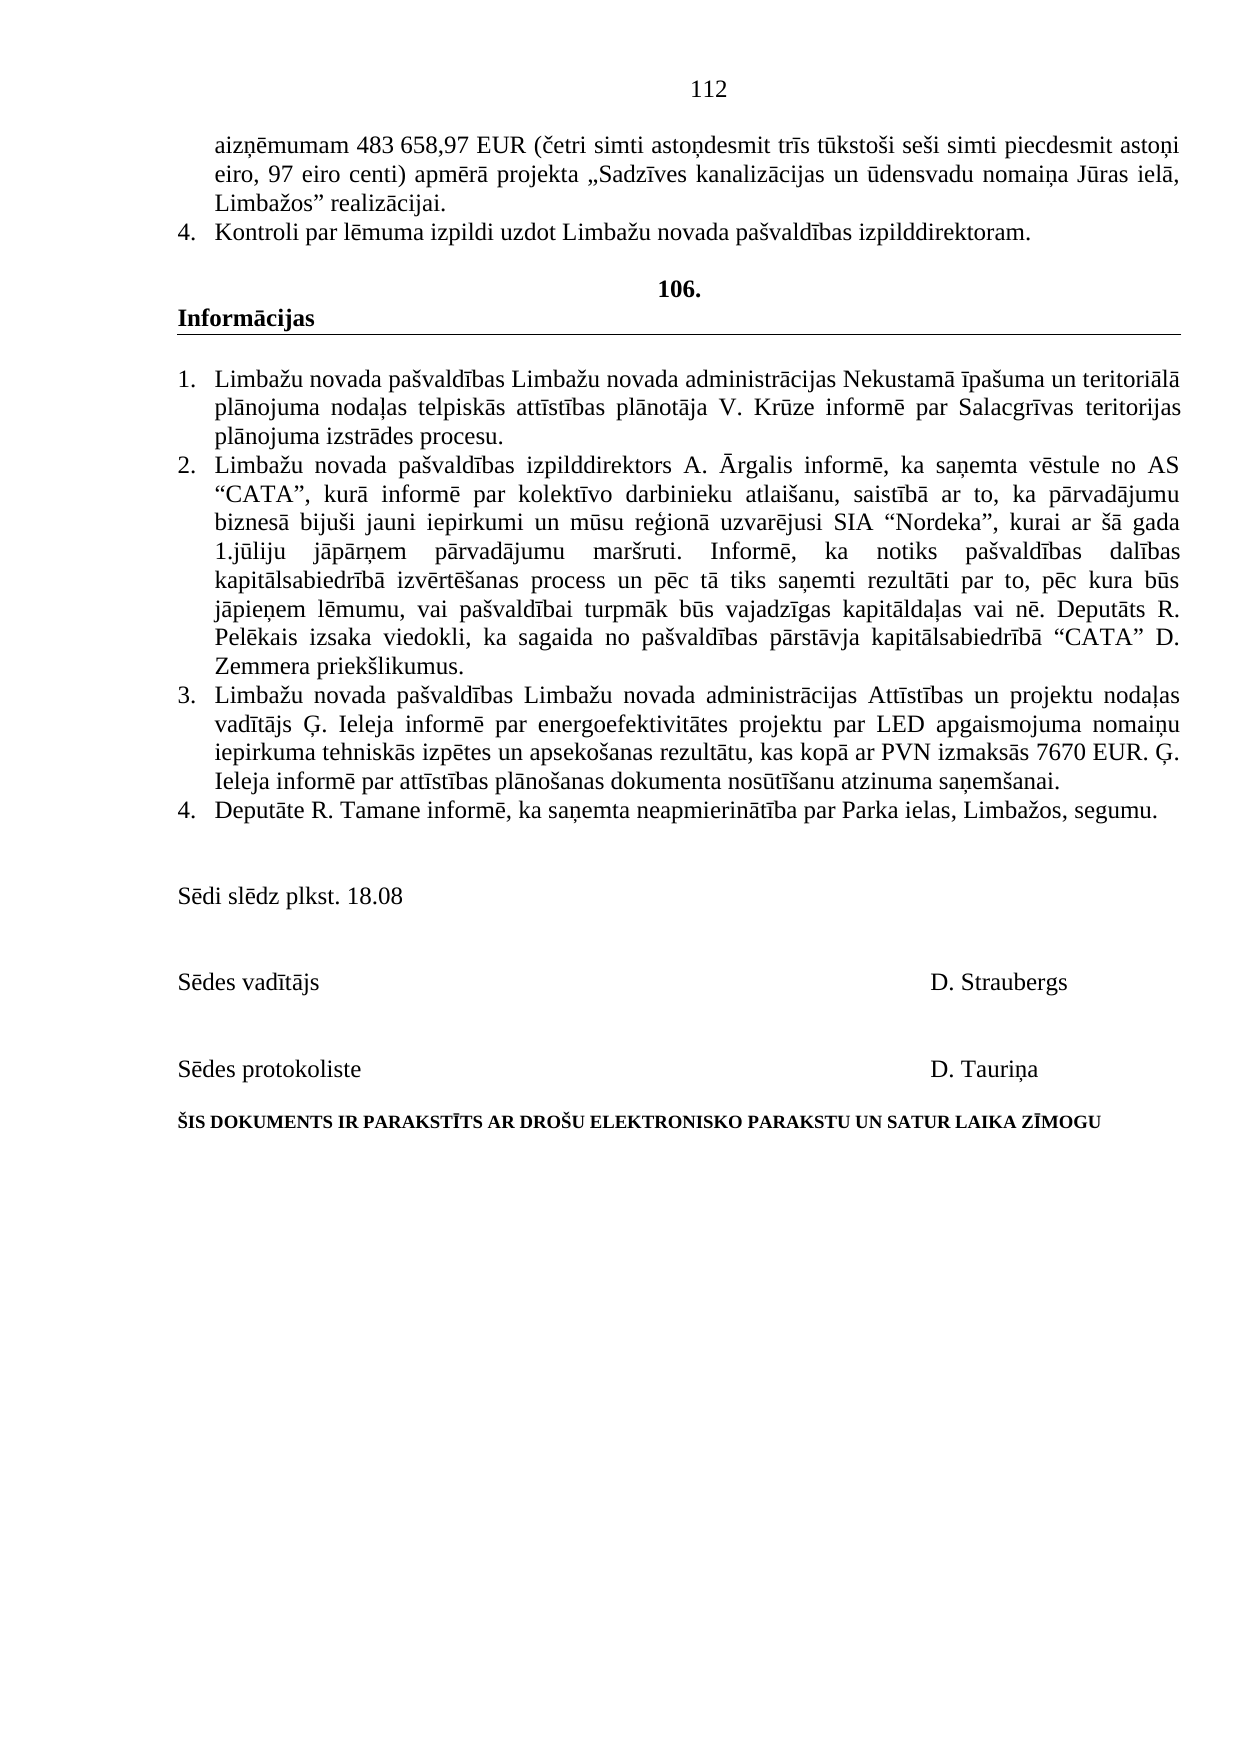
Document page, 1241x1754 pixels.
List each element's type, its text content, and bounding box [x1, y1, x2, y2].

list Limbažu novada pašvaldības izpilddirektors A. Ārgalis informē, ka saņemta vēstule no AS “CATA”, kurā informē par kolektīvo darbinieku atlaišanu, saistībā ar to, ka pārvadājumu biznesā bijuši jauni iepirkumi un mūsu reģionā uzvarējusi SIA “Nordeka”, kurai ar šā gada 1.jūliju jāpārņem pārvadājumu maršruti. Informē, ka notiks pašvaldības dalības kapitālsabiedrībā izvērtēšanas process un pēc tā tiks saņemti rezultāti par to, pēc kura būs jāpieņem lēmumu, vai pašvaldībai turpmāk būs vajadzīgas kapitāldaļas vai nē. Deputāts R. Pelēkais izsaka viedokli, ka sagaida no pašvaldības pārstāvja kapitālsabiedrībā “CATA” D. Zemmera priekšlikumus. [177, 450, 1181, 680]
list Limbažu novada pašvaldības Limbažu novada administrācijas Attīstības un projektu nodaļas vadītājs Ģ. Ieleja informē par energoefektivitātes projektu par LED apgaismojuma nomaiņu iepirkuma tehniskās izpētes un apsekošanas rezultātu, kas kopā ar PVN izmaksās 7670 EUR. Ģ. Ieleja informē par attīstības plānošanas dokumenta nosūtīšanu atzinuma saņemšanai. [177, 680, 1181, 795]
text 106. [177, 274, 1181, 303]
text ŠIS DOKUMENTS IR PARAKSTĪTS AR DROŠU ELEKTRONISKO PARAKSTU UN SATUR LAIKA ZĪMOGU [177, 1111, 1181, 1133]
text Sēdes vadītājs D. Straubergs [177, 967, 1181, 996]
text Informācijas [177, 303, 1181, 334]
list Kontroli par lēmuma izpildi uzdot Limbažu novada pašvaldības izpilddirektoram. [177, 217, 1181, 246]
list Limbažu novada pašvaldības Limbažu novada administrācijas Nekustamā īpašuma un teritoriālā plānojuma nodaļas telpiskās attīstības plānotāja V. Krūze informē par Salacgrīvas teritorijas plānojuma izstrādes procesu. [177, 364, 1181, 450]
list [177, 131, 1181, 217]
text Sēdi slēdz plkst. 18.08 [177, 881, 1181, 910]
text Sēdes protokoliste D. Tauriņa [177, 1054, 1181, 1082]
list Deputāte R. Tamane informē, ka saņemta neapmierinātība par Parka ielas, Limbažos, segumu. [177, 795, 1181, 824]
